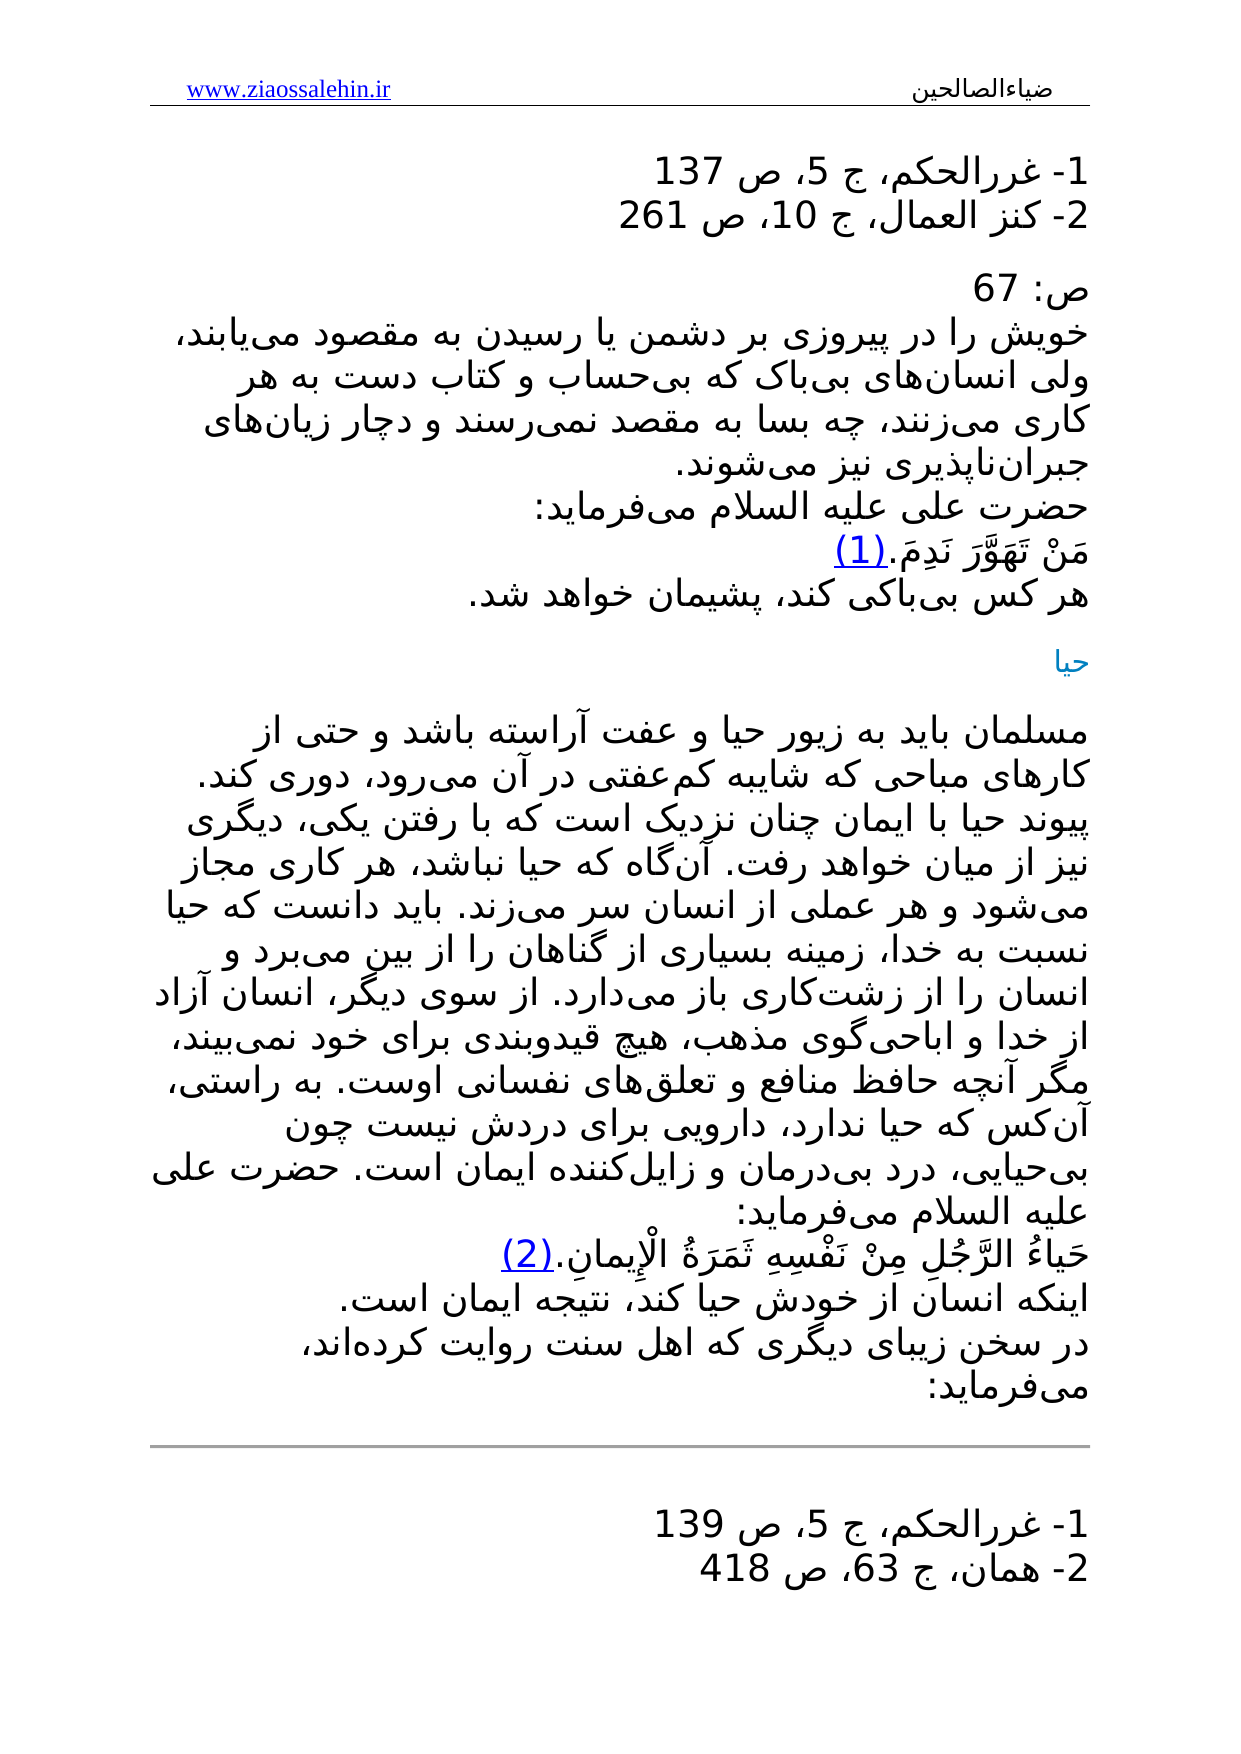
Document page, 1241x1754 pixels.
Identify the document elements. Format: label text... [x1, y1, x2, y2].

text 1- غررالحکم، ج 5، ص 137 2- کنز العمال، ج 10، ص 261 [150, 150, 1090, 237]
text ص: 67 خویش را در پیروزی بر دشمن یا رسیدن به مقصود می‌یابند، ولی انسان‌های بی‌باک که بی‌حساب و کتاب دست به هر کاری می‌زنند، چه بسا به مقصد نمی‌رسند و دچار زیان‌های جبران‌ناپذیری نیز می‌شوند. حضرت علی علیه السلام می‌فرماید: مَنْ تَهَوَّرَ نَدِمَ.(1) هر کس بی‌باکی کند، پشیمان خواهد شد. [150, 266, 1090, 616]
subtitle حیا [150, 645, 1090, 680]
text 1- غررالحکم، ج 5، ص 139 2- همان، ج 63، ص 418 [150, 1503, 1090, 1590]
text مسلمان باید به زیور حیا و عفت آراسته باشد و حتی از کارهای مباحی که شایبه کم‌عفتی در آن می‌رود، دوری کند. پیوند حیا با ایمان چنان نزدیک است که با رفتن یکی، دیگری نیز از میان خواهد رفت. آن‌گاه که حیا نباشد، هر کاری مجاز می‌شود و هر عملی از انسان سر می‌زند. باید دانست که حیا نسبت به خدا، زمینه بسیاری از گناهان را از بین می‌برد و انسان را از زشت‌کاری باز می‌دارد. از سوی دیگر، انسان آزاد از خدا و اباحی‌گوی مذهب، هیچ قیدوبندی برای خود نمی‌بیند، مگر آنچه حافظ منافع و تعلق‌های نفسانی اوست. به راستی، آن‌کس که حیا ندارد، دارویی برای دردش نیست چون بی‌حیایی، درد بی‌درمان و زایل‌کننده ایمان است. حضرت علی علیه السلام می‌فرماید: حَیاءُ الرَّجُلِ مِنْ نَفْسِهِ ثَمَرَةُ الْإِیمانِ.(2) اینکه انسان از خودش حیا کند، نتیجه ایمان است. در سخن زیبای دیگری که اهل سنت روایت کرده‌اند، می‌فرماید: [150, 709, 1090, 1407]
